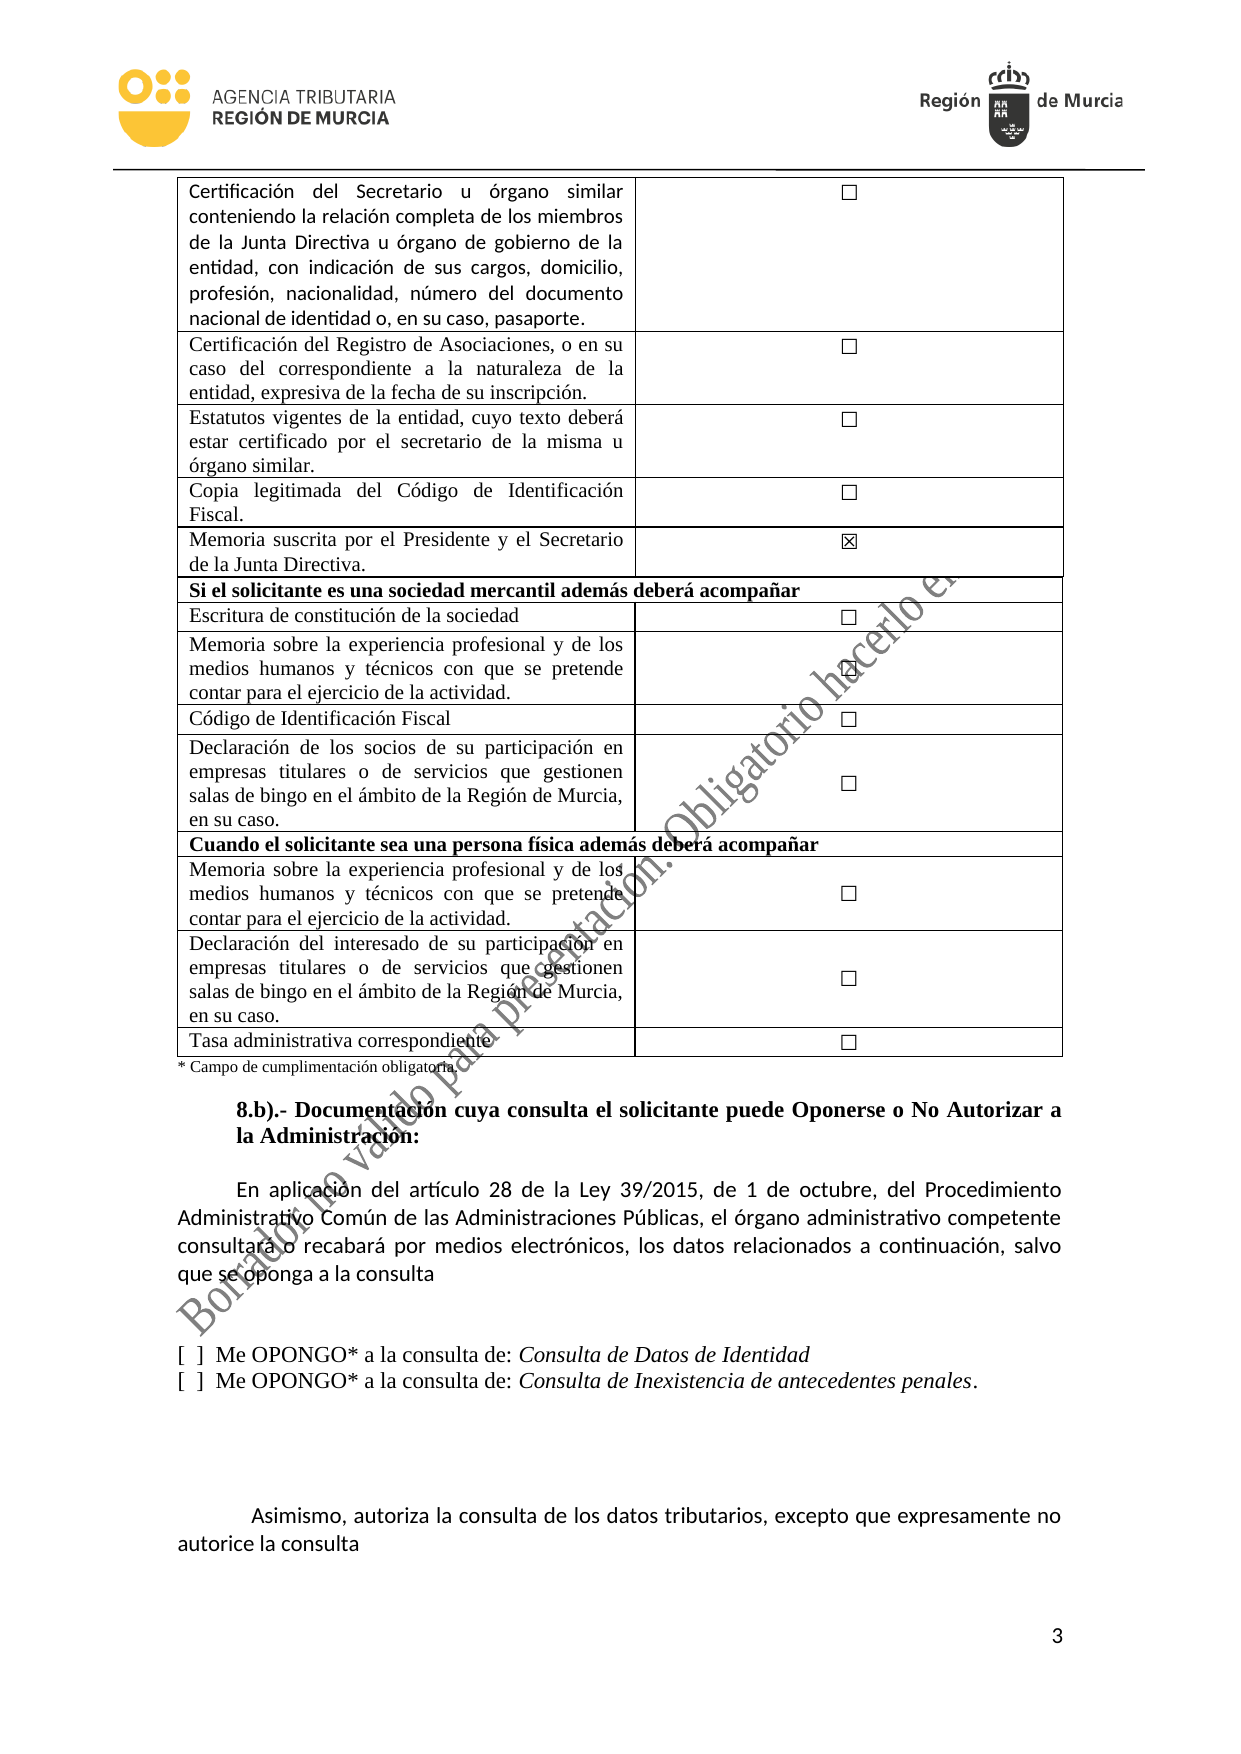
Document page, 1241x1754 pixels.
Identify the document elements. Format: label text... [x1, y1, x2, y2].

table_cell [636, 178, 1063, 331]
list En aplicación del artículo 28 de la Ley 39/2015, de 1 de octubre, del Procedimiento Administrativo Común de las Administraciones Públicas, el órgano administrativo competente consultará o recabará por medios electrónicos, los datos relacionados a continuación, salvo que se oponga a la consulta [177, 1175, 1063, 1287]
table_cell [636, 632, 1062, 704]
table_cell Memoria sobre la experiencia profesional y de los medios humanos y técnicos con que se pretende contar para el ejercicio de la actividad. [178, 857, 634, 929]
table_cell [636, 603, 1062, 631]
table_cell Memoria suscrita por el Presidente y el Secretario de la Junta Directiva. [178, 528, 635, 576]
table_cell [636, 705, 1062, 734]
table_cell Cuando el solicitante sea una persona física además deberá acompañar [178, 832, 1062, 856]
table_cell Certificación del Secretario u órgano similar conteniendo la relación completa de los miembros de la Junta Directiva u órgano de gobierno de la entidad, con indicación de sus cargos, domicilio, profesión, nacionalidad, número del documento nacional de identidad o, en su caso, pasaporte. [178, 178, 635, 331]
table_cell [636, 1028, 1062, 1056]
list Asimismo, autoriza la consulta de los datos tributarios, excepto que expresamente no autorice la consulta [177, 1501, 1063, 1557]
table_cell [636, 931, 1062, 1027]
text [ ] Me OPONGO* a la consulta de: Consulta de Inexistencia de antecedentes penales. [177, 1367, 1063, 1394]
table_cell [636, 857, 1062, 929]
table_cell [636, 528, 1063, 576]
table_cell Tasa administrativa correspondiente [178, 1028, 634, 1056]
table_cell Declaración de los socios de su participación en empresas titulares o de servicios que gestionen salas de bingo en el ámbito de la Región de Murcia, en su caso. [178, 735, 634, 831]
table_cell [636, 478, 1063, 526]
table_cell Código de Identificación Fiscal [178, 705, 634, 734]
table_cell Memoria sobre la experiencia profesional y de los medios humanos y técnicos con que se pretende contar para el ejercicio de la actividad. [178, 632, 634, 704]
table_header Si el solicitante es una sociedad mercantil además deberá acompañar [178, 578, 1062, 602]
table_cell [636, 405, 1063, 477]
table_cell Certificación del Registro de Asociaciones, o en su caso del correspondiente a la naturaleza de la entidad, expresiva de la fecha de su inscripción. [178, 332, 635, 404]
text [ ] Me OPONGO* a la consulta de: Consulta de Datos de Identidad [177, 1341, 1063, 1367]
table_cell Copia legitimada del Código de Identificación Fiscal. [178, 478, 635, 526]
table_cell Estatutos vigentes de la entidad, cuyo texto deberá estar certificado por el secretario de la misma u órgano similar. [178, 405, 635, 477]
table_cell Escritura de constitución de la sociedad [178, 603, 634, 631]
text 8.b).- Documentación cuya consulta el solicitante puede Oponerse o No Autorizar a la Administración: [236, 1096, 1063, 1148]
picture [118, 61, 1123, 147]
table_cell [636, 332, 1063, 404]
text * Campo de cumplimentación obligatoria. [177, 1057, 1063, 1076]
table_cell [636, 735, 1062, 831]
table_cell Declaración del interesado de su participación en empresas titulares o de servicios que gestionen salas de bingo en el ámbito de la Región de Murcia, en su caso. [178, 931, 634, 1027]
